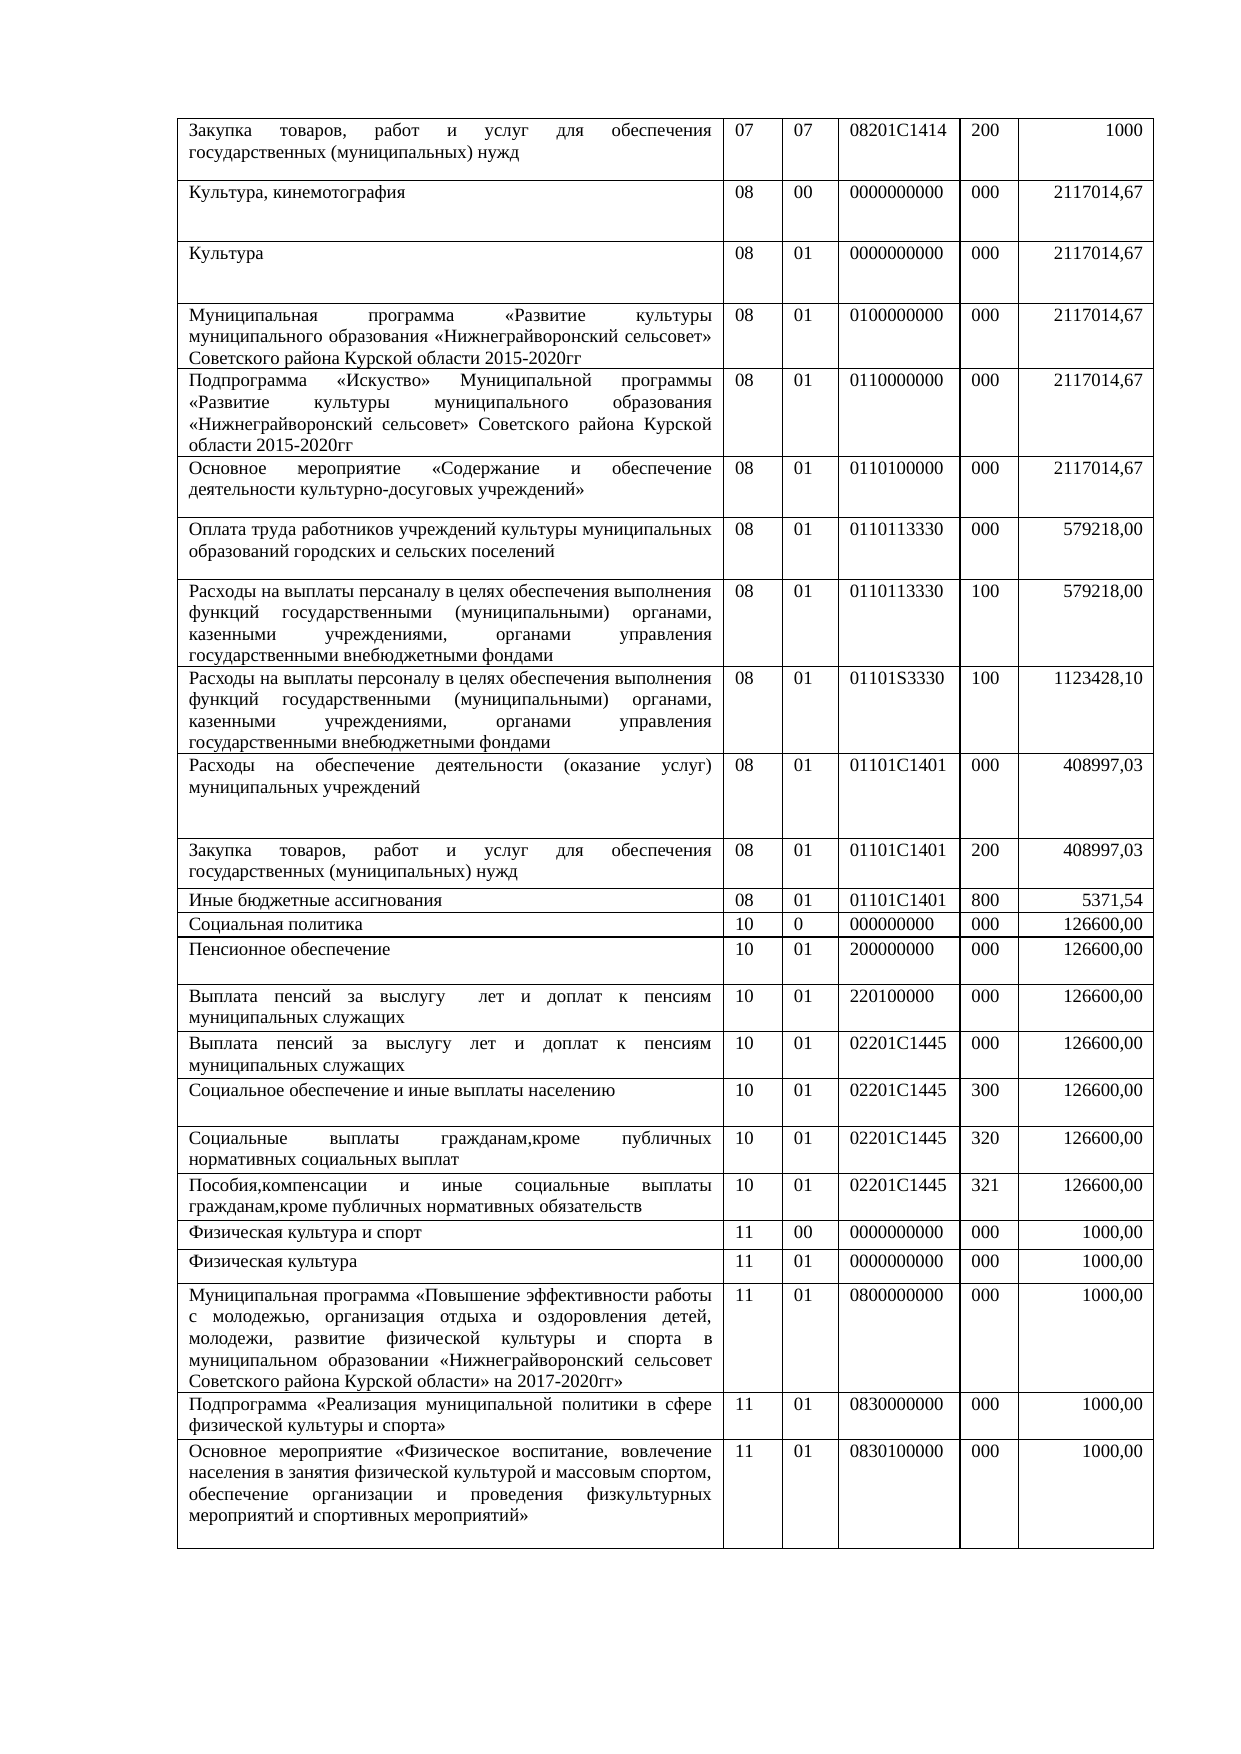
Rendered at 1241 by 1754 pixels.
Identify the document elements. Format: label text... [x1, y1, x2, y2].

table_cell 01 [783, 1174, 838, 1220]
table_cell 01 [783, 839, 838, 888]
table_cell 10 [724, 985, 782, 1031]
table_cell Муниципальная программа «Развитие культуры муниципального образования «Нижнеграйворонский сельсовет» Советского района Курской области 2015-2020гг [178, 304, 723, 368]
table_cell 08 [724, 889, 782, 912]
table_cell 2117014,67 [1019, 457, 1153, 517]
table_cell 000 [961, 304, 1018, 368]
table_cell 07 [724, 119, 782, 179]
table_cell 1000,00 [1019, 1221, 1153, 1248]
table_cell 320 [961, 1127, 1018, 1173]
table_cell 126600,00 [1019, 1127, 1153, 1173]
table_cell 1000,00 [1019, 1440, 1153, 1547]
table_cell 01 [783, 1250, 838, 1283]
table_cell 01 [783, 457, 838, 517]
table_cell 07 [783, 119, 838, 179]
table_cell Подпрограмма «Искуство» Муниципальной программы «Развитие культуры муниципального образования «Нижнеграйворонский сельсовет» Советского района Курской области 2015-2020гг [178, 369, 723, 456]
table_cell Социальное обеспечение и иные выплаты населению [178, 1079, 723, 1126]
table_cell 126600,00 [1019, 938, 1153, 984]
table_cell 1123428,10 [1019, 667, 1153, 753]
table_cell 08 [724, 242, 782, 302]
table_cell 126600,00 [1019, 1032, 1153, 1078]
table_cell 0110113330 [839, 518, 959, 578]
table_cell Закупка товаров, работ и услуг для обеспечения государственных (муниципальных) нужд [178, 839, 723, 888]
table_cell 10 [724, 1032, 782, 1078]
table_cell Муниципальная программа «Повышение эффективности работы с молодежью, организация отдыха и оздоровления детей, молодежи, развитие физической культуры и спорта в муниципальном образовании «Нижнеграйворонский сельсовет Советского района Курской области» на 2017-2020гг» [178, 1284, 723, 1392]
table_cell Оплата труда работников учреждений культуры муниципальных образований городских и сельских поселений [178, 518, 723, 578]
table_cell 08 [724, 518, 782, 578]
table_cell 01 [783, 985, 838, 1031]
table_cell 08 [724, 839, 782, 888]
table_cell 0110000000 [839, 369, 959, 456]
table_cell 10 [724, 938, 782, 984]
table_cell 0000000000 [839, 181, 959, 241]
table_cell Физическая культура и спорт [178, 1221, 723, 1248]
table_cell 11 [724, 1221, 782, 1248]
table_cell Расходы на обеспечение деятельности (оказание услуг) муниципальных учреждений [178, 754, 723, 838]
table_cell 08 [724, 304, 782, 368]
table_cell 000 [961, 1393, 1018, 1438]
table_cell 0 [783, 913, 838, 936]
table_cell 08 [724, 181, 782, 241]
table_cell 01 [783, 1440, 838, 1547]
table_cell 02201С1445 [839, 1127, 959, 1173]
table_cell 0800000000 [839, 1284, 959, 1392]
table_cell 000 [961, 181, 1018, 241]
table_cell 08 [724, 580, 782, 666]
table_cell 000 [961, 518, 1018, 578]
table_cell 10 [724, 1127, 782, 1173]
table_cell 000 [961, 1250, 1018, 1283]
table_cell 200 [961, 119, 1018, 179]
table_cell 01 [783, 1079, 838, 1126]
table_cell 2117014,67 [1019, 181, 1153, 241]
table_cell 408997,03 [1019, 754, 1153, 838]
table_cell 1000,00 [1019, 1284, 1153, 1392]
table_cell 08 [724, 754, 782, 838]
table_cell 000 [961, 369, 1018, 456]
table_cell 000 [961, 457, 1018, 517]
table_cell Основное мероприятие «Физическое воспитание, вовлечение населения в занятия физической культурой и массовым спортом, обеспечение организации и проведения физкультурных мероприятий и спортивных мероприятий» [178, 1440, 723, 1547]
table_cell 11 [724, 1393, 782, 1438]
table_cell 01 [783, 1284, 838, 1392]
table_cell 01 [783, 667, 838, 753]
table_cell 02201С1445 [839, 1174, 959, 1220]
table_cell 300 [961, 1079, 1018, 1126]
table_cell 000 [961, 938, 1018, 984]
table_cell 08 [724, 667, 782, 753]
table_cell 10 [724, 1174, 782, 1220]
table_cell 01 [783, 580, 838, 666]
table_cell 0000000000 [839, 242, 959, 302]
table_cell 000000000 [839, 913, 959, 936]
table_cell Выплата пенсий за выслугу лет и доплат к пенсиям муниципальных служащих [178, 1032, 723, 1078]
table_cell 579218,00 [1019, 518, 1153, 578]
table_cell 408997,03 [1019, 839, 1153, 888]
table_cell 01101С1401 [839, 889, 959, 912]
table_cell 126600,00 [1019, 1174, 1153, 1220]
table_cell 0000000000 [839, 1250, 959, 1283]
table_cell Социальная политика [178, 913, 723, 936]
table_cell 01 [783, 369, 838, 456]
table_cell 000 [961, 1032, 1018, 1078]
table_cell 11 [724, 1440, 782, 1547]
table_cell 000 [961, 913, 1018, 936]
table_cell 10 [724, 1079, 782, 1126]
table_cell Расходы на выплаты персоналу в целях обеспечения выполнения функций государственными (муниципальными) органами, казенными учреждениями, органами управления государственными внебюджетными фондами [178, 667, 723, 753]
table_cell 126600,00 [1019, 985, 1153, 1031]
table_cell 01 [783, 938, 838, 984]
table_cell 08 [724, 457, 782, 517]
table_cell 2117014,67 [1019, 369, 1153, 456]
table_cell 08201С1414 [839, 119, 959, 179]
table_cell 01 [783, 1393, 838, 1438]
table_cell 000 [961, 242, 1018, 302]
table_cell 11 [724, 1284, 782, 1392]
table_cell 01 [783, 518, 838, 578]
table_cell 0830000000 [839, 1393, 959, 1438]
table_cell Закупка товаров, работ и услуг для обеспечения государственных (муниципальных) нужд [178, 119, 723, 179]
table_cell 02201С1445 [839, 1032, 959, 1078]
table_cell Иные бюджетные ассигнования [178, 889, 723, 912]
table_cell 01 [783, 1127, 838, 1173]
table_cell Выплата пенсий за выслугу лет и доплат к пенсиям муниципальных служащих [178, 985, 723, 1031]
table_cell 01 [783, 889, 838, 912]
table_cell 126600,00 [1019, 913, 1153, 936]
table_cell 0100000000 [839, 304, 959, 368]
table_cell Физическая культура [178, 1250, 723, 1283]
table_cell Подпрограмма «Реализация муниципальной политики в сфере физической культуры и спорта» [178, 1393, 723, 1438]
table_cell 5371,54 [1019, 889, 1153, 912]
table_cell 0110100000 [839, 457, 959, 517]
table_cell 11 [724, 1250, 782, 1283]
table_cell 0110113330 [839, 580, 959, 666]
table_cell 800 [961, 889, 1018, 912]
table_cell 200000000 [839, 938, 959, 984]
table_cell 00 [783, 181, 838, 241]
table_cell 01101С1401 [839, 754, 959, 838]
table_cell 1000,00 [1019, 1393, 1153, 1438]
table_cell 01 [783, 304, 838, 368]
table_cell 100 [961, 580, 1018, 666]
table_cell Основное мероприятие «Содержание и обеспечение деятельности культурно-досуговых учреждений» [178, 457, 723, 517]
table_cell 01101С1401 [839, 839, 959, 888]
table_cell 220100000 [839, 985, 959, 1031]
table_cell 000 [961, 1440, 1018, 1547]
table_cell Культура, кинемотография [178, 181, 723, 241]
table_cell 00 [783, 1221, 838, 1248]
table_cell 1000,00 [1019, 1250, 1153, 1283]
table_cell 01101S3330 [839, 667, 959, 753]
table_cell 100 [961, 667, 1018, 753]
table_cell 000 [961, 1284, 1018, 1392]
table_cell 000 [961, 1221, 1018, 1248]
table_cell 126600,00 [1019, 1079, 1153, 1126]
table_cell 000 [961, 985, 1018, 1031]
table_cell Пособия,компенсации и иные социальные выплаты гражданам,кроме публичных нормативных обязательств [178, 1174, 723, 1220]
table_cell 200 [961, 839, 1018, 888]
table_cell 1000 [1019, 119, 1153, 179]
table_cell 01 [783, 1032, 838, 1078]
table_cell 2117014,67 [1019, 242, 1153, 302]
table_cell 01 [783, 754, 838, 838]
table_cell 0830100000 [839, 1440, 959, 1547]
table_cell Расходы на выплаты персаналу в целях обеспечения выполнения функций государственными (муниципальными) органами, казенными учреждениями, органами управления государственными внебюджетными фондами [178, 580, 723, 666]
table_cell 000 [961, 754, 1018, 838]
table_cell 321 [961, 1174, 1018, 1220]
table_cell Пенсионное обеспечение [178, 938, 723, 984]
table_cell 10 [724, 913, 782, 936]
table_cell 02201С1445 [839, 1079, 959, 1126]
table_cell Социальные выплаты гражданам,кроме публичных нормативных социальных выплат [178, 1127, 723, 1173]
table_cell 2117014,67 [1019, 304, 1153, 368]
table_cell 08 [724, 369, 782, 456]
table_cell 579218,00 [1019, 580, 1153, 666]
table_cell Культура [178, 242, 723, 302]
table_cell 0000000000 [839, 1221, 959, 1248]
table_cell 01 [783, 242, 838, 302]
